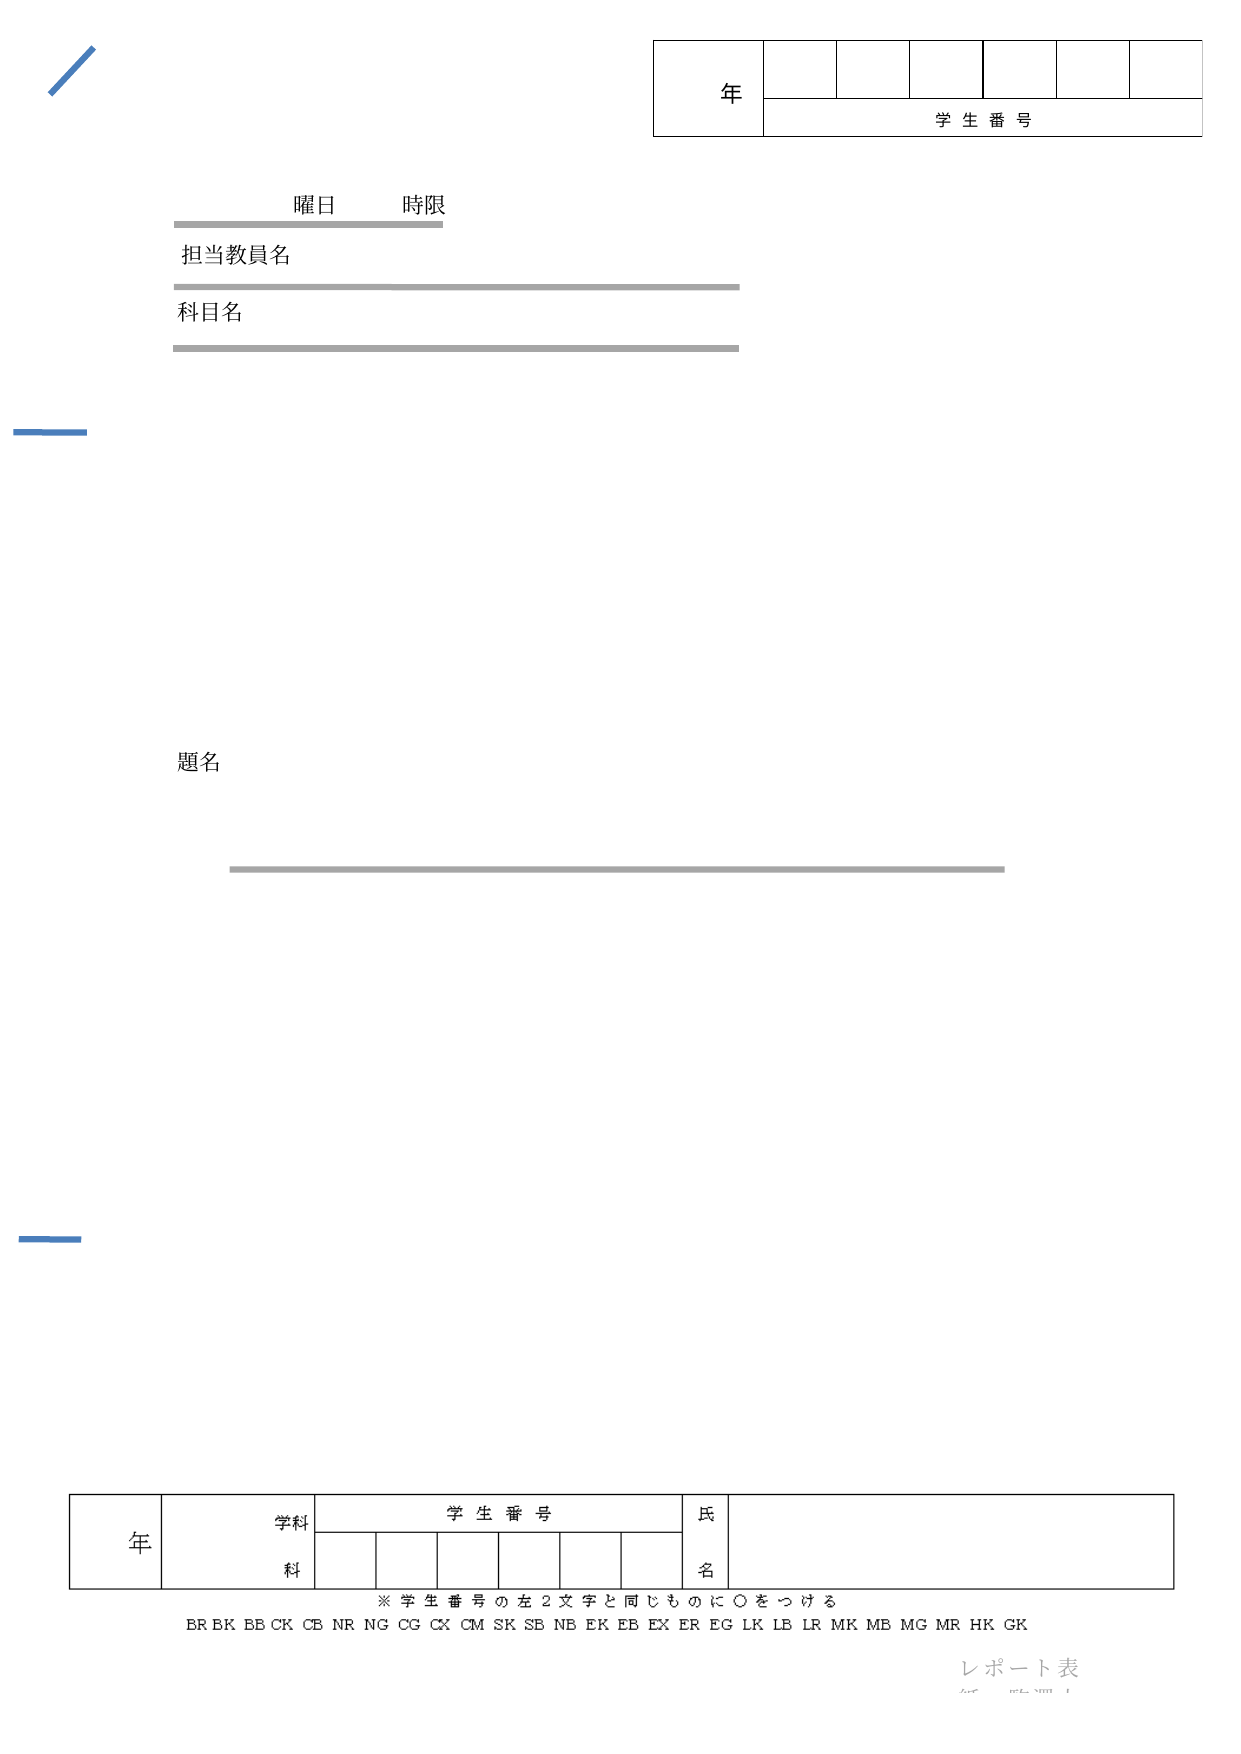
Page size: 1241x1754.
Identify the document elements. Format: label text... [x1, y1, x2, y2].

text 題名 [177, 742, 1063, 779]
text 科目名 [177, 292, 1063, 329]
picture [49, 1481, 1187, 1635]
